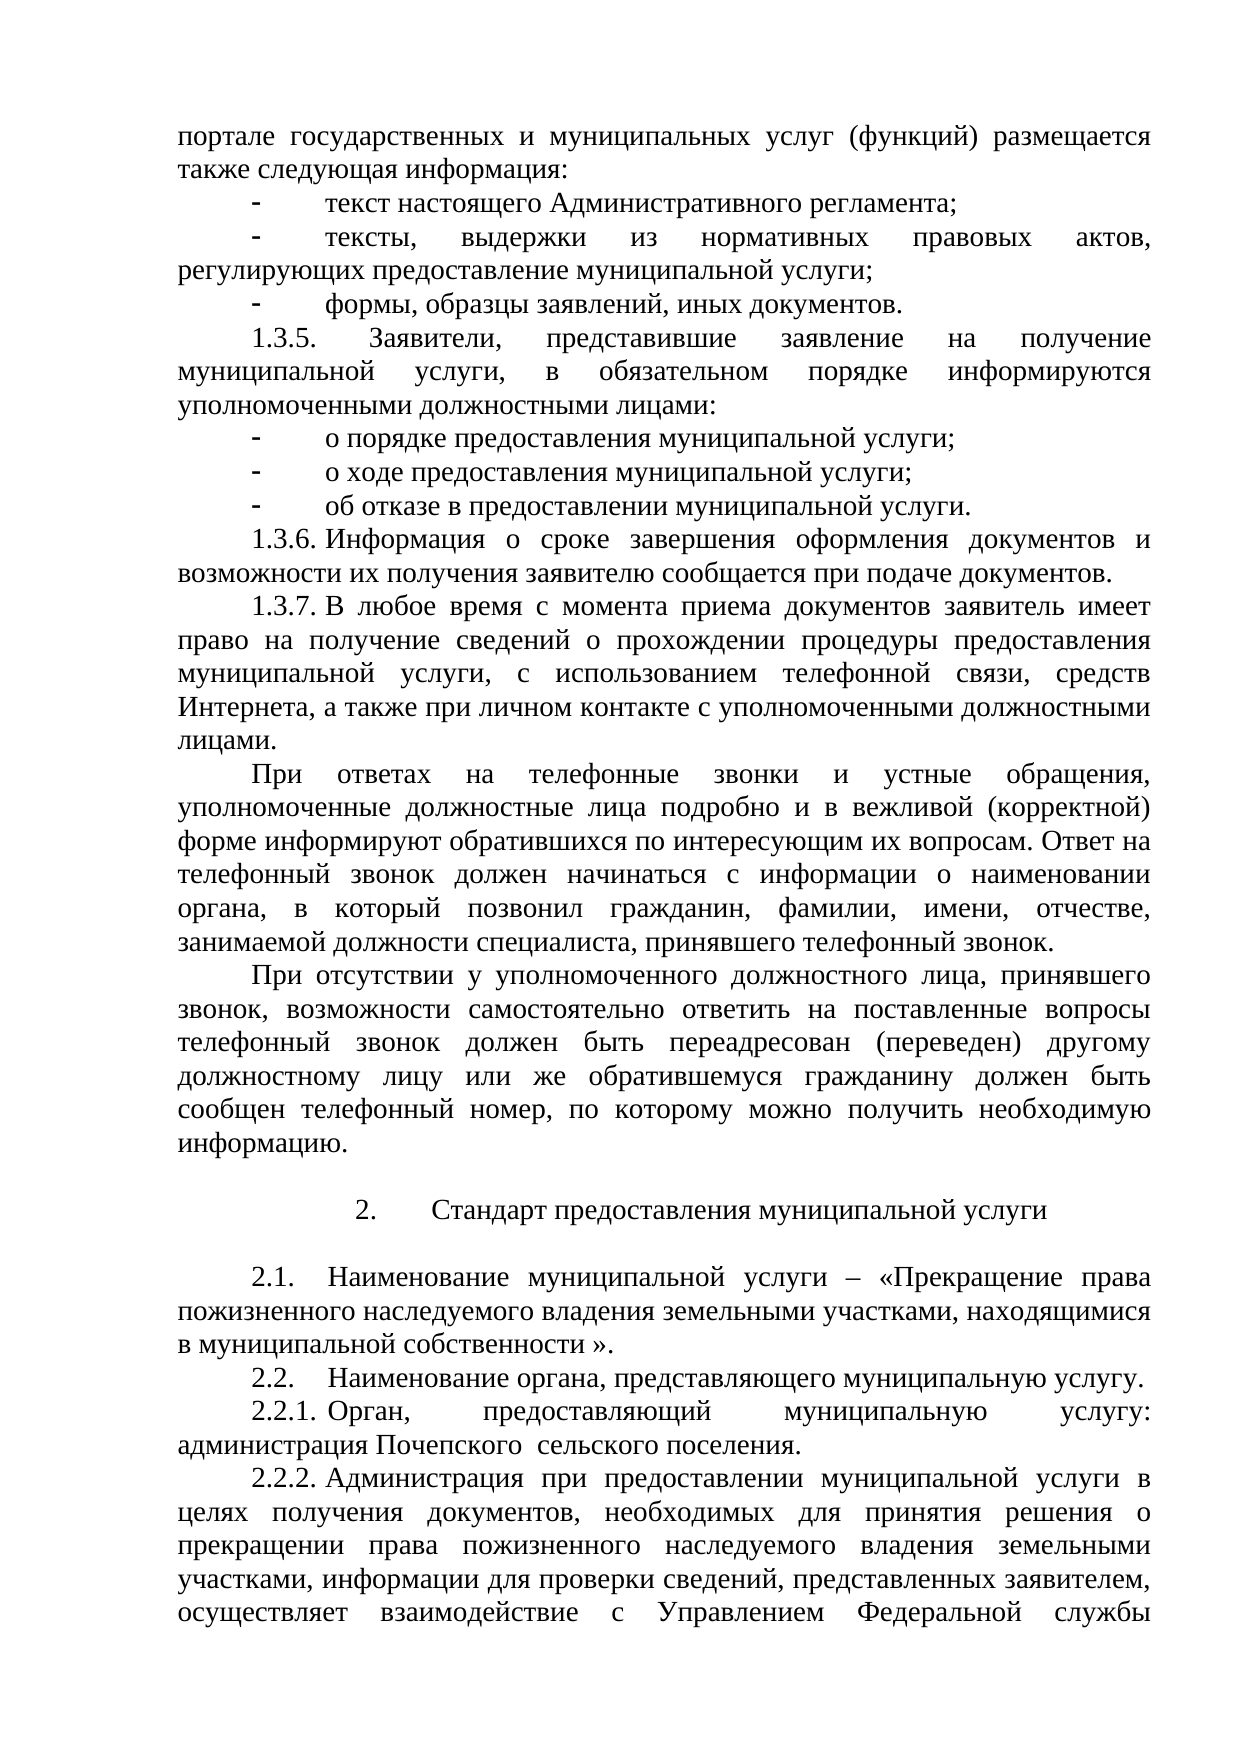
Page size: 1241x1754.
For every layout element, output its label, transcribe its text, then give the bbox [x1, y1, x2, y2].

list формы, образцы заявлений, иных документов. [177, 286, 1152, 320]
list Наименование муниципальной услуги – «Прекращение права пожизненного наследуемого владения земельными участками, находящимися в муниципальной собственности ». [177, 1259, 1152, 1360]
text При отсутствии у уполномоченного должностного лица, принявшего звонок, возможности самостоятельно ответить на поставленные вопросы телефонный звонок должен быть переадресован (переведен) другому должностному лицу или же обратившемуся гражданину должен быть сообщен телефонный номер, по которому можно получить необходимую информацию. [177, 957, 1152, 1158]
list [177, 1460, 1152, 1628]
list Наименование органа, представляющего муниципальную услугу. [177, 1360, 1152, 1393]
list Информация о сроке завершения оформления документов и возможности их получения заявителю сообщается при подаче документов. [177, 521, 1152, 588]
list Заявители, представившие заявление на получение муниципальной услуги, в обязательном порядке информируются уполномоченными должностными лицами: [177, 320, 1152, 420]
text При ответах на телефонные звонки и устные обращения, уполномоченные должностные лица подробно и в вежливой (корректной) форме информируют обратившихся по интересующим их вопросам. Ответ на телефонный звонок должен начинаться с информации о наименовании органа, в который позвонил гражданин, фамилии, имени, отчестве, занимаемой должности специалиста, принявшего телефонный звонок. [177, 756, 1152, 957]
list о ходе предоставления муниципальной услуги; [177, 454, 1152, 488]
list Орган, предоставляющий муниципальную услугу: администрация Почепского сельского поселения. [177, 1393, 1152, 1460]
list о порядке предоставления муниципальной услуги; [177, 420, 1152, 454]
list об отказе в предоставлении муниципальной услуги. [177, 488, 1152, 521]
list тексты, выдержки из нормативных правовых актов, регулирующих предоставление муниципальной услуги; [177, 219, 1152, 286]
list текст настоящего Административного регламента; [177, 185, 1152, 219]
list Стандарт предоставления муниципальной услуги [177, 1192, 1152, 1226]
list В любое время с момента приема документов заявитель имеет право на получение сведений о прохождении процедуры предоставления муниципальной услуги, с использованием телефонной связи, средств Интернета, а также при личном контакте с уполномоченными должностными лицами. [177, 588, 1152, 756]
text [177, 118, 1152, 185]
